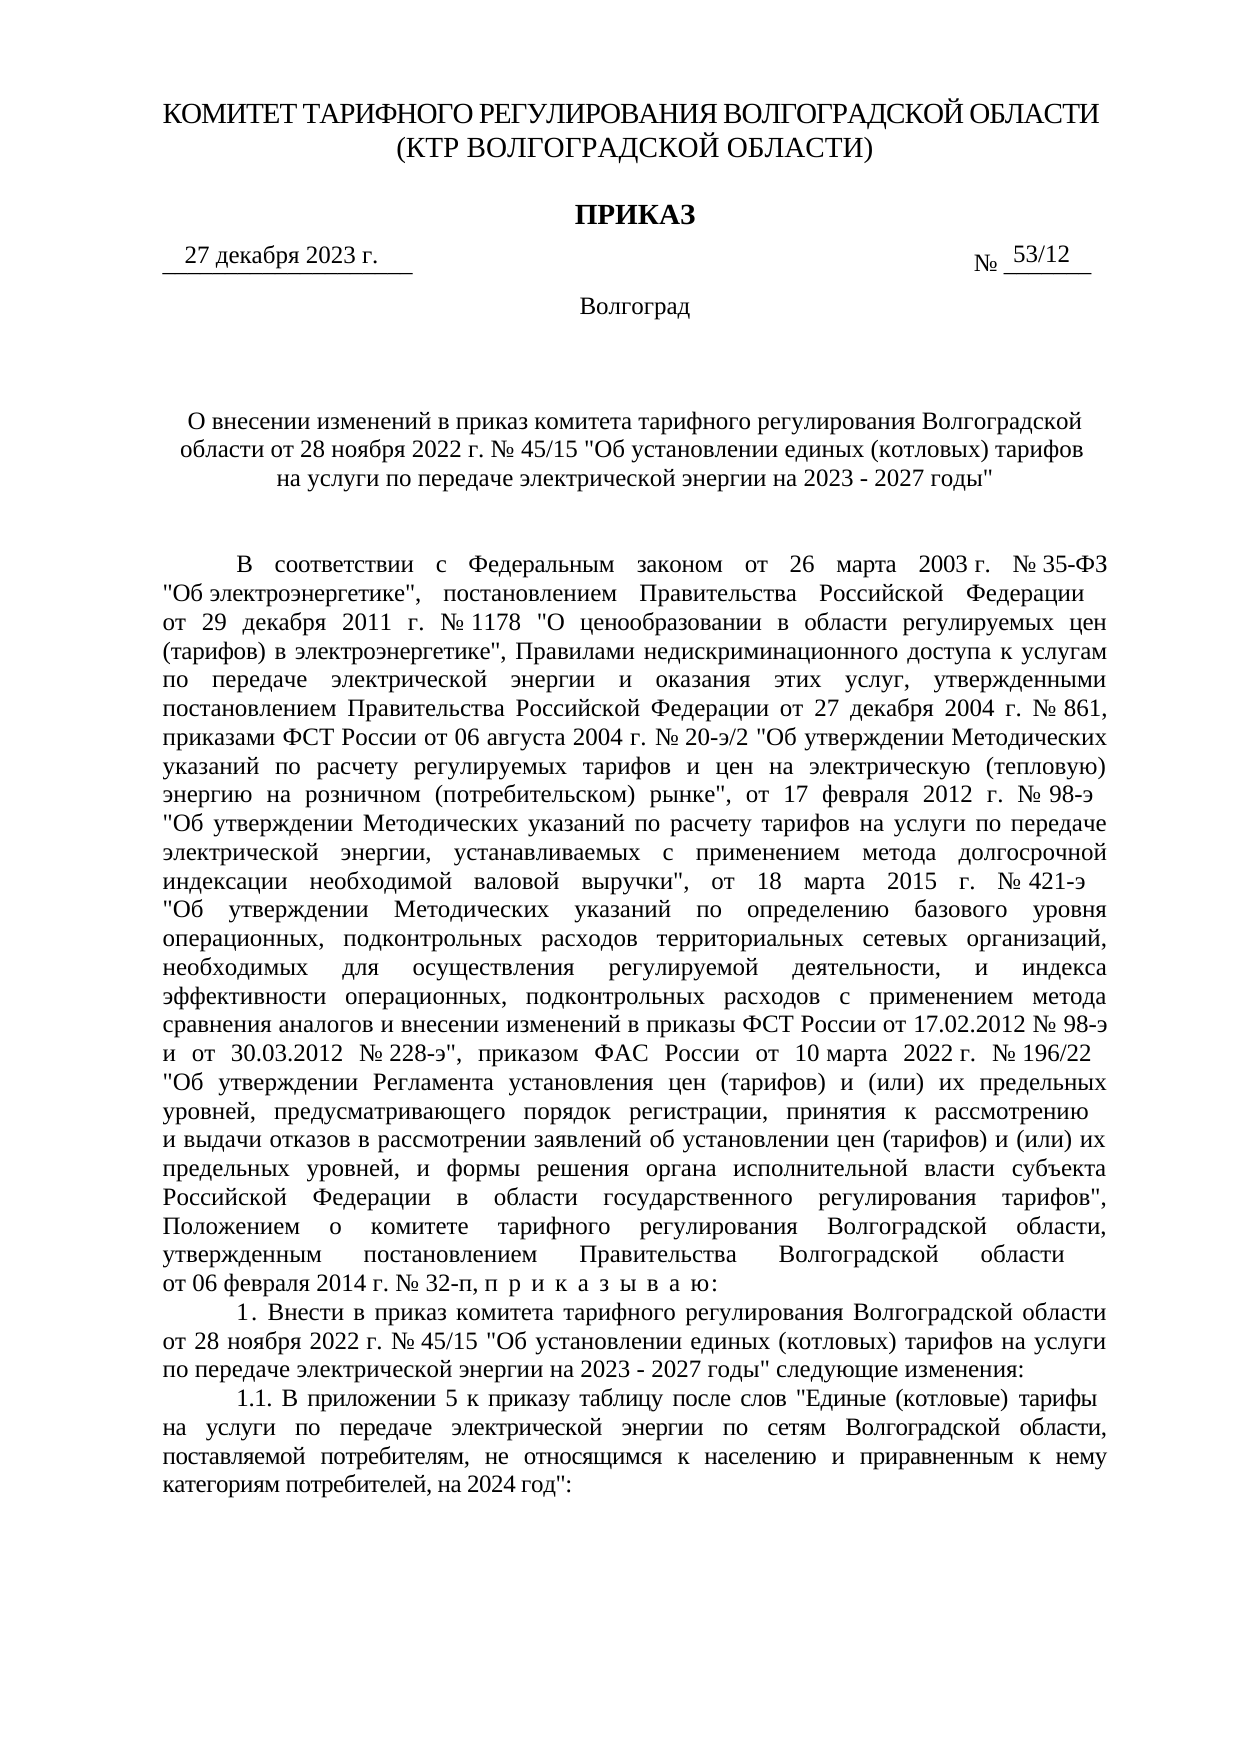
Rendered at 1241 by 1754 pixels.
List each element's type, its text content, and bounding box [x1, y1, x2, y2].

text Волгоград [162, 291, 1107, 319]
text В соответствии с Федеральным законом от 26 марта 2003 г. № 35-ФЗ "Об электроэнергетике", постановлением Правительства Российской Федерации от 29 декабря . № 1178 "О ценообразовании в области регулируемых цен (тарифов) в электроэнергетике", Правилами недискриминационного доступа к услугам по передаче электрической энергии и оказания этих услуг, утвержденными постановлением Правительства Российской Федерации от 27 декабря 2004 г. № 861, приказами ФСТ России от 06 августа 2004 г. № 20-э/2 "Об утверждении Методических указаний по расчету регулируемых тарифов и цен на электрическую (тепловую) энергию на розничном (потребительском) рынке", от 17 февраля 2012 г. № 98-э "Об утверждении Методических указаний по расчету тарифов на услуги по передаче электрической энергии, устанавливаемых с применением метода долгосрочной индексации необходимой валовой выручки", от 18 марта 2015 г. № 421-э "Об утверждении Методических указаний по определению базового уровня операционных, подконтрольных расходов территориальных сетевых организаций, необходимых для осуществления регулируемой деятельности, и индекса эффективности операционных, подконтрольных расходов с применением метода сравнения аналогов и внесении изменений в приказы ФСТ России от 17.02.2012 № 98-э и от 30.03.2012 № 228-э", приказом ФАС России от 10 марта 2022 г. № 196/22 "Об утверждении Регламента установления цен (тарифов) и (или) их предельных уровней, предусматривающего порядок регистрации, принятия к рассмотрению и выдачи отказов в рассмотрении заявлений об установлении цен (тарифов) и (или) их предельных уровней, и формы решения органа исполнительной власти субъекта Российской Федерации в области государственного регулирования тарифов", Положением о комитете тарифного регулирования Волгоградской области, утвержденным постановлением Правительства Волгоградской области от 06 февраля 2014 г. № 32-п, п р и к а з ы в а ю: [162, 549, 1107, 1297]
text (КТР ВОЛГОГРАДСКОЙ ОБЛАСТИ) [162, 130, 1107, 164]
title О внесении изменений в приказ комитета тарифного регулирования Волгоградской области от 28 ноября 2022 г. № 45/15 "Об установлении единых (котловых) тарифов на услуги по передаче электрической энергии на 2023 - 2027 годы" [162, 406, 1107, 492]
text КОМИТЕТ ТАРИФНОГО РЕГУЛИРОВАНИЯ ВОЛГОГРАДСКОЙ ОБЛАСТИ [162, 97, 1107, 130]
text 1.1. В приложении 5 к приказу таблицу после слов "Единые (котловые) тарифы на услуги по передаче электрической энергии по сетям Волгоградской области, поставляемой потребителям, не относящимся к населению и приравненным к нему категориям потребителей, на 2024 год": [162, 1383, 1107, 1498]
text ПРИКАЗ [162, 197, 1107, 231]
text 1. Внести в приказ комитета тарифного регулирования Волгоградской области от 28 ноября 2022 г. № 45/15 "Об установлении единых (котловых) тарифов на услуги по передаче электрической энергии на 2023 - 2027 годы" следующие изменения: [162, 1297, 1107, 1383]
text ____________________ № _______ [162, 248, 1107, 276]
